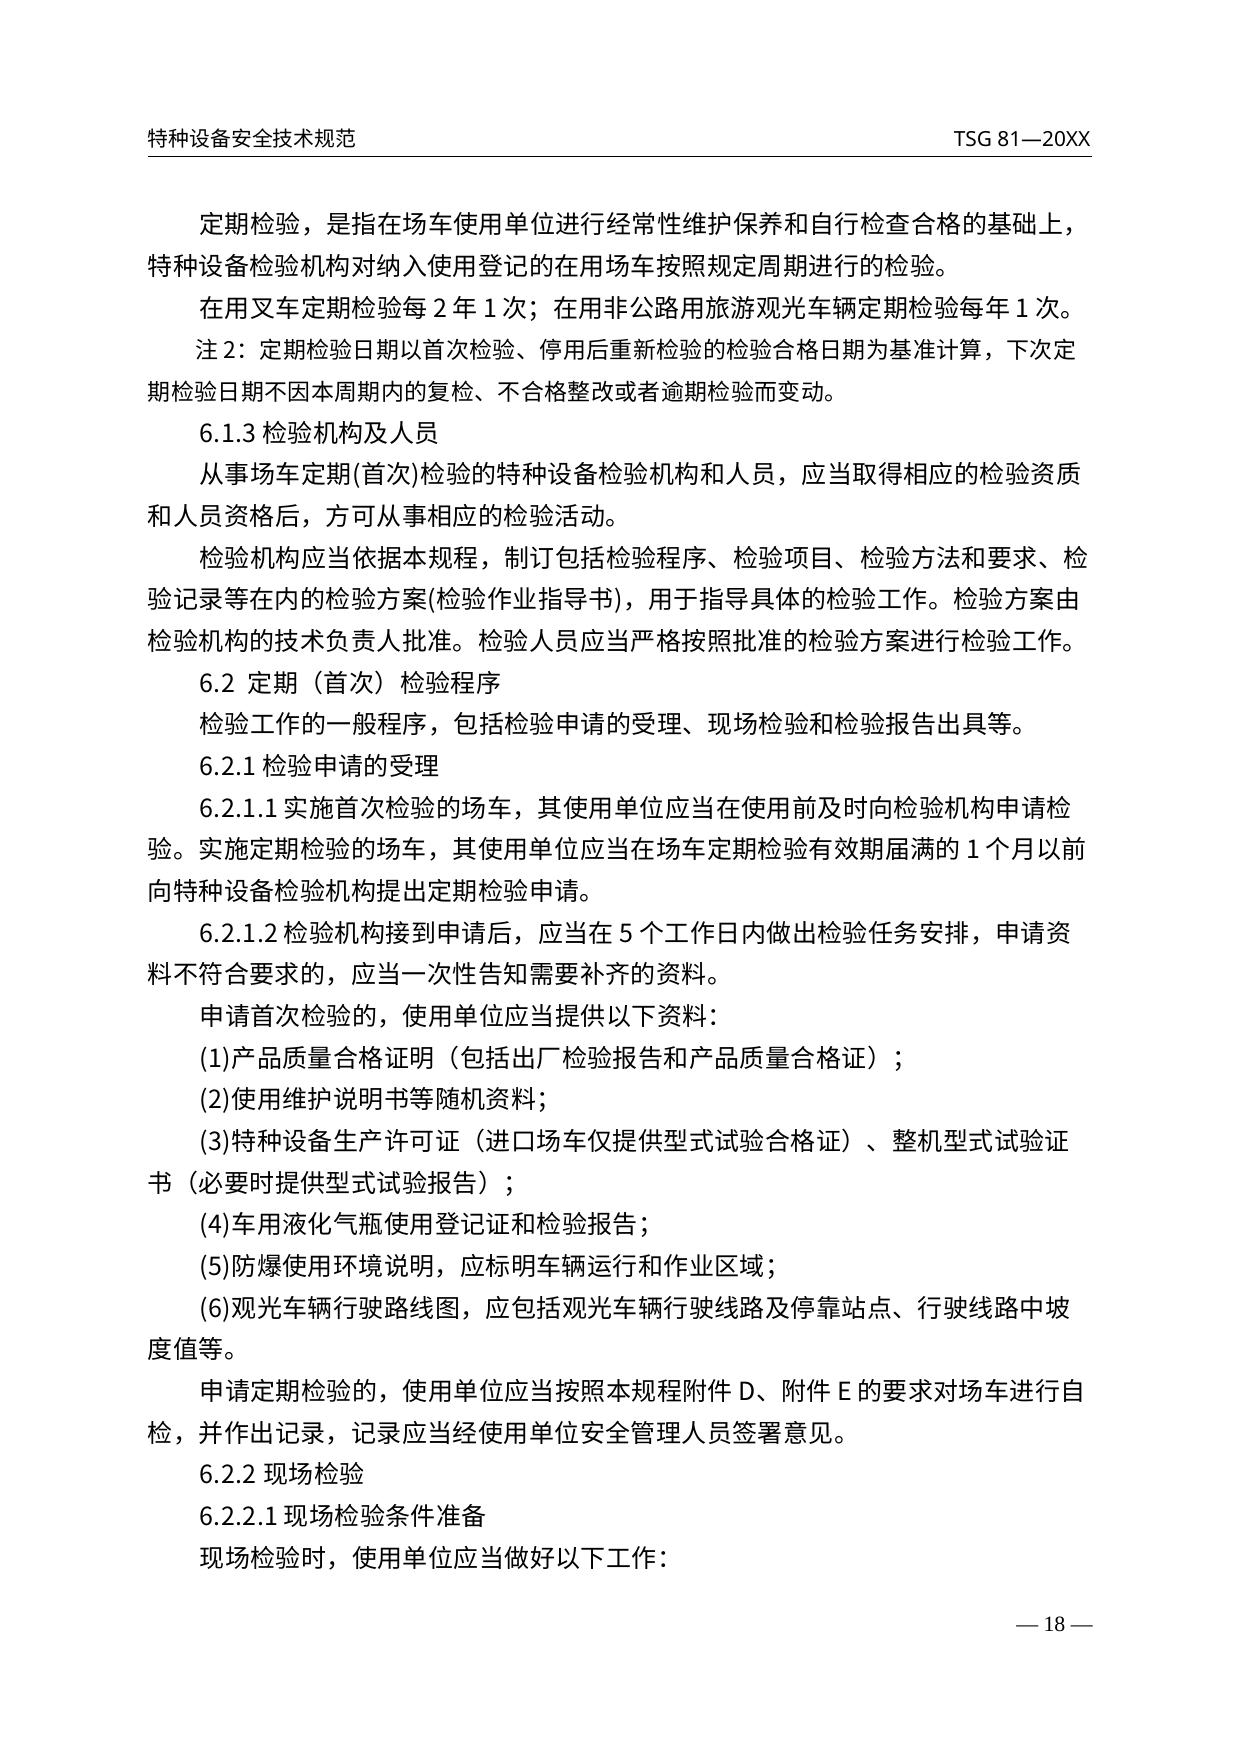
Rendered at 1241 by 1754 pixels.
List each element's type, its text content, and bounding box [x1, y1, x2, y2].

text 从事场车定期(首次)检验的特种设备检验机构和人员，应当取得相应的检验资质和人员资格后，方可从事相应的检验活动。 [148, 451, 1092, 534]
text (1)产品质量合格证明（包括出厂检验报告和产品质量合格证）； [148, 1034, 1092, 1076]
text 6.2 定期（首次）检验程序 [148, 659, 1092, 701]
text (3)特种设备生产许可证（进口场车仅提供型式试验合格证）、整机型式试验证书（必要时提供型式试验报告）； [148, 1117, 1092, 1201]
text (5)防爆使用环境说明，应标明车辆运行和作业区域； [148, 1242, 1092, 1284]
text 定期检验，是指在场车使用单位进行经常性维护保养和自行检查合格的基础上，特种设备检验机构对纳入使用登记的在用场车按照规定周期进行的检验。 [148, 201, 1092, 284]
text 注2：定期检验日期以首次检验、停用后重新检验的检验合格日期为基准计算，下次定期检验日期不因本周期内的复检、不合格整改或者逾期检验而变动。 [148, 326, 1092, 409]
text 检验机构应当依据本规程，制订包括检验程序、检验项目、检验方法和要求、检验记录等在内的检验方案(检验作业指导书)，用于指导具体的检验工作。检验方案由检验机构的技术负责人批准。检验人员应当严格按照批准的检验方案进行检验工作。 [148, 534, 1092, 659]
text (6)观光车辆行驶路线图，应包括观光车辆行驶线路及停靠站点、行驶线路中坡度值等。 [148, 1284, 1092, 1367]
text 6.2.1检验申请的受理 [148, 742, 1092, 784]
text 6.2.1.2检验机构接到申请后，应当在5 个工作日内做出检验任务安排，申请资料不符合要求的，应当一次性告知需要补齐的资料。 [148, 909, 1092, 992]
text 现场检验时，使用单位应当做好以下工作： [148, 1534, 1092, 1576]
text 申请定期检验的，使用单位应当按照本规程附件D、附件E的要求对场车进行自检，并作出记录，记录应当经使用单位安全管理人员签署意见。 [148, 1367, 1092, 1451]
text 6.2.2.1现场检验条件准备 [148, 1492, 1092, 1534]
text 6.2.1.1实施首次检验的场车，其使用单位应当在使用前及时向检验机构申请检验。实施定期检验的场车，其使用单位应当在场车定期检验有效期届满的1个月以前向特种设备检验机构提出定期检验申请。 [148, 784, 1092, 909]
text 6.1.3检验机构及人员 [148, 409, 1092, 451]
text 6.2.2 现场检验 [148, 1451, 1092, 1492]
text (2)使用维护说明书等随机资料； [148, 1076, 1092, 1117]
text 申请首次检验的，使用单位应当提供以下资料： [148, 992, 1092, 1034]
text 在用叉车定期检验每2年1次；在用非公路用旅游观光车辆定期检验每年1次。 [148, 284, 1092, 326]
text (4)车用液化气瓶使用登记证和检验报告； [148, 1201, 1092, 1242]
text 检验工作的一般程序，包括检验申请的受理、现场检验和检验报告出具等。 [148, 701, 1092, 742]
